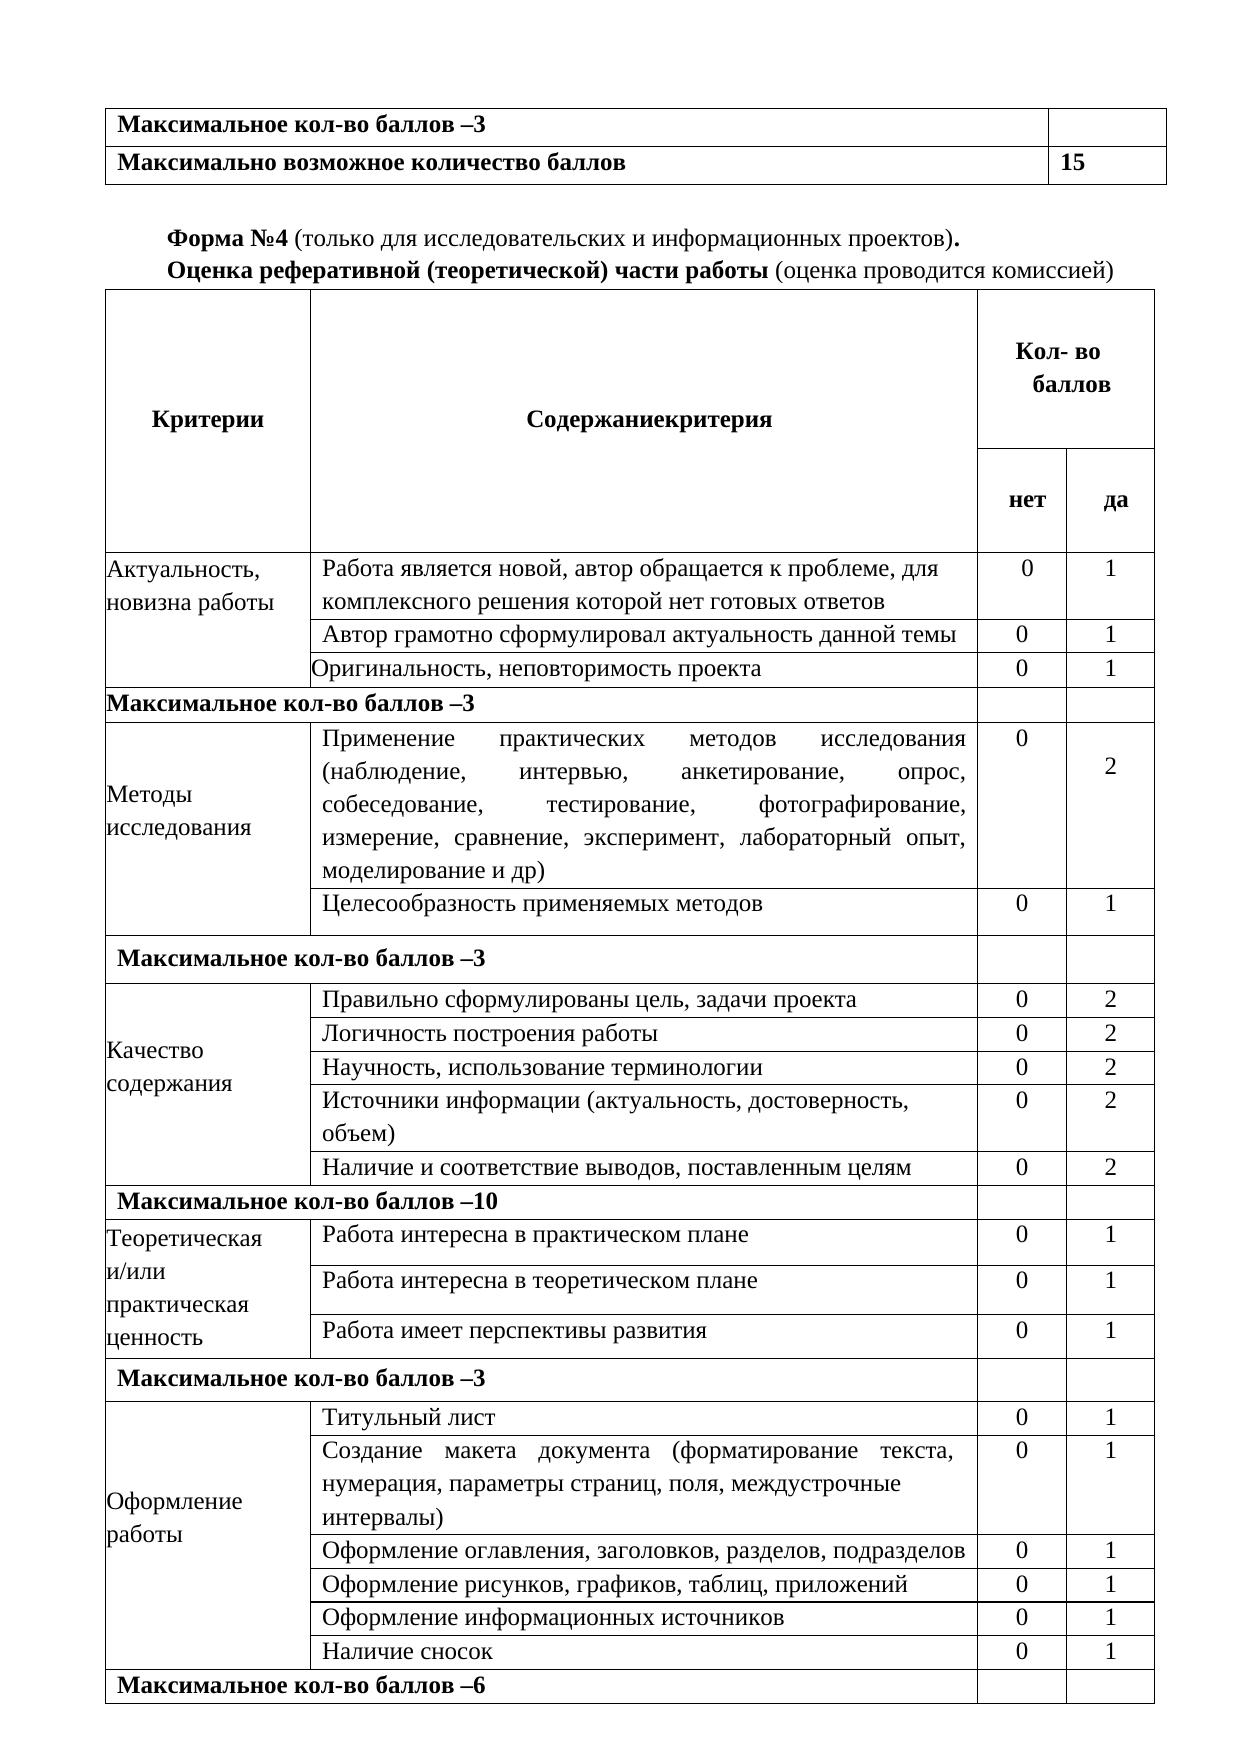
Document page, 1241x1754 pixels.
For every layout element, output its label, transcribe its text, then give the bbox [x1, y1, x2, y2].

table_cell Оформление рисунков, графиков, таблиц, приложений [311, 1569, 977, 1601]
table_cell Оригинальность, неповторимость проекта [311, 653, 977, 687]
table_cell Максимально возможное количество баллов [106, 147, 1048, 183]
table_cell Наличие и соответствие выводов, поставленным целям [311, 1152, 977, 1184]
table_cell Применение практических методов исследования (наблюдение, интервью, анкетирование, опрос, собеседование, тестирование, фотографирование, измерение, сравнение, эксперимент, лабораторный опыт, моделирование и др) [311, 723, 977, 887]
table_cell 0 [978, 1436, 1066, 1534]
table_cell Максимальное кол-во баллов –10 [106, 1186, 977, 1218]
table_cell [978, 688, 1066, 722]
table_cell 1 [1067, 1603, 1154, 1635]
table_cell 15 [1049, 147, 1166, 183]
table_cell Работа интересна в теоретическом плане [311, 1266, 977, 1314]
table_cell [1049, 109, 1166, 146]
table_cell 0 [978, 1018, 1066, 1051]
table_cell 1 [1067, 1436, 1154, 1534]
table_cell Максимальное кол-во баллов –3 [106, 1359, 977, 1401]
table_cell Методы исследования [106, 723, 310, 935]
table_cell [978, 1670, 1066, 1703]
table_cell да [1067, 449, 1154, 552]
table_cell 0 [978, 1085, 1066, 1151]
table_cell нет [978, 449, 1066, 552]
table_cell Максимальное кол-во баллов –6 [106, 1670, 977, 1703]
table_cell 0 [978, 1402, 1066, 1434]
table_cell 1 [1067, 1402, 1154, 1434]
table_cell 1 [1067, 1220, 1154, 1264]
text Форма №4 (только для исследовательских и информационных проектов). [167, 223, 1152, 251]
table_header Кол- во баллов [978, 290, 1154, 448]
table_cell 1 [1067, 1569, 1154, 1601]
table_cell 0 [978, 1152, 1066, 1184]
table_cell Автор грамотно сформулировал актуальность данной темы [311, 620, 977, 652]
table_cell 0 [978, 1569, 1066, 1601]
table_cell Целесообразность применяемых методов [311, 889, 977, 935]
table_cell Работа является новой, автор обращается к проблеме, для комплексного решения которой нет готовых ответов [311, 553, 977, 618]
table_cell 0 [978, 1220, 1066, 1264]
table_cell Титульный лист [311, 1402, 977, 1434]
table_cell 0 [978, 984, 1066, 1017]
table_cell Максимальное кол-во баллов –3 [106, 936, 977, 983]
table_cell 0 [978, 653, 1066, 687]
table_cell [978, 936, 1066, 983]
table_cell Наличие сносок [311, 1636, 977, 1669]
table_cell 0 [978, 1266, 1066, 1314]
table_cell Максимальное кол-во баллов –3 [106, 688, 977, 722]
table_cell 1 [1067, 1315, 1154, 1358]
table_cell Правильно сформулированы цель, задачи проекта [311, 984, 977, 1017]
table_cell 2 [1067, 1018, 1154, 1051]
table_header Содержаниекритерия [311, 290, 977, 552]
table_cell 2 [1067, 1052, 1154, 1084]
table_cell Логичность построения работы [311, 1018, 977, 1051]
table_cell 2 [1067, 984, 1154, 1017]
table_cell Актуальность, новизна работы [106, 553, 310, 687]
table_cell 0 [978, 553, 1066, 618]
table_cell 1 [1067, 889, 1154, 935]
table_cell Научность, использование терминологии [311, 1052, 977, 1084]
table_cell [1067, 936, 1154, 983]
table_cell 1 [1067, 1636, 1154, 1669]
table_cell 1 [1067, 1535, 1154, 1568]
table_cell [1067, 1670, 1154, 1703]
table_cell 0 [978, 1603, 1066, 1635]
table_cell [1067, 1359, 1154, 1401]
table_cell 1 [1067, 553, 1154, 618]
table_cell 1 [1067, 620, 1154, 652]
table_cell [1067, 1186, 1154, 1218]
table_cell 0 [978, 620, 1066, 652]
table_cell Источники информации (актуальность, достоверность, объем) [311, 1085, 977, 1151]
table_cell [1067, 688, 1154, 722]
table_cell 0 [978, 723, 1066, 887]
table_cell 0 [978, 889, 1066, 935]
table_cell [978, 1359, 1066, 1401]
table_cell Теоретическая и/или практическая ценность [106, 1220, 310, 1358]
table_cell Оформление работы [106, 1402, 310, 1669]
table_cell Качество содержания [106, 984, 310, 1184]
table_cell 2 [1067, 723, 1154, 887]
table_cell Оформление информационных источников [311, 1603, 977, 1635]
table_cell Оформление оглавления, заголовков, разделов, подразделов [311, 1535, 977, 1568]
table_cell 2 [1067, 1085, 1154, 1151]
table_cell 2 [1067, 1152, 1154, 1184]
table_cell 0 [978, 1315, 1066, 1358]
table_cell 0 [978, 1052, 1066, 1084]
table_cell Максимальное кол-во баллов –3 [106, 109, 1048, 146]
table_cell 0 [978, 1636, 1066, 1669]
table_cell 1 [1067, 1266, 1154, 1314]
table_cell 0 [978, 1535, 1066, 1568]
table_cell Создание макета документа (форматирование текста, нумерация, параметры страниц, поля, междустрочные интервалы) [311, 1436, 977, 1534]
table_cell 1 [1067, 653, 1154, 687]
table_cell Работа интересна в практическом плане [311, 1220, 977, 1264]
text Оценка реферативной (теоретической) части работы (оценка проводится комиссией) [167, 256, 1152, 284]
table_header Критерии [106, 290, 310, 552]
table_cell Работа имеет перспективы развития [311, 1315, 977, 1358]
table_cell [978, 1186, 1066, 1218]
